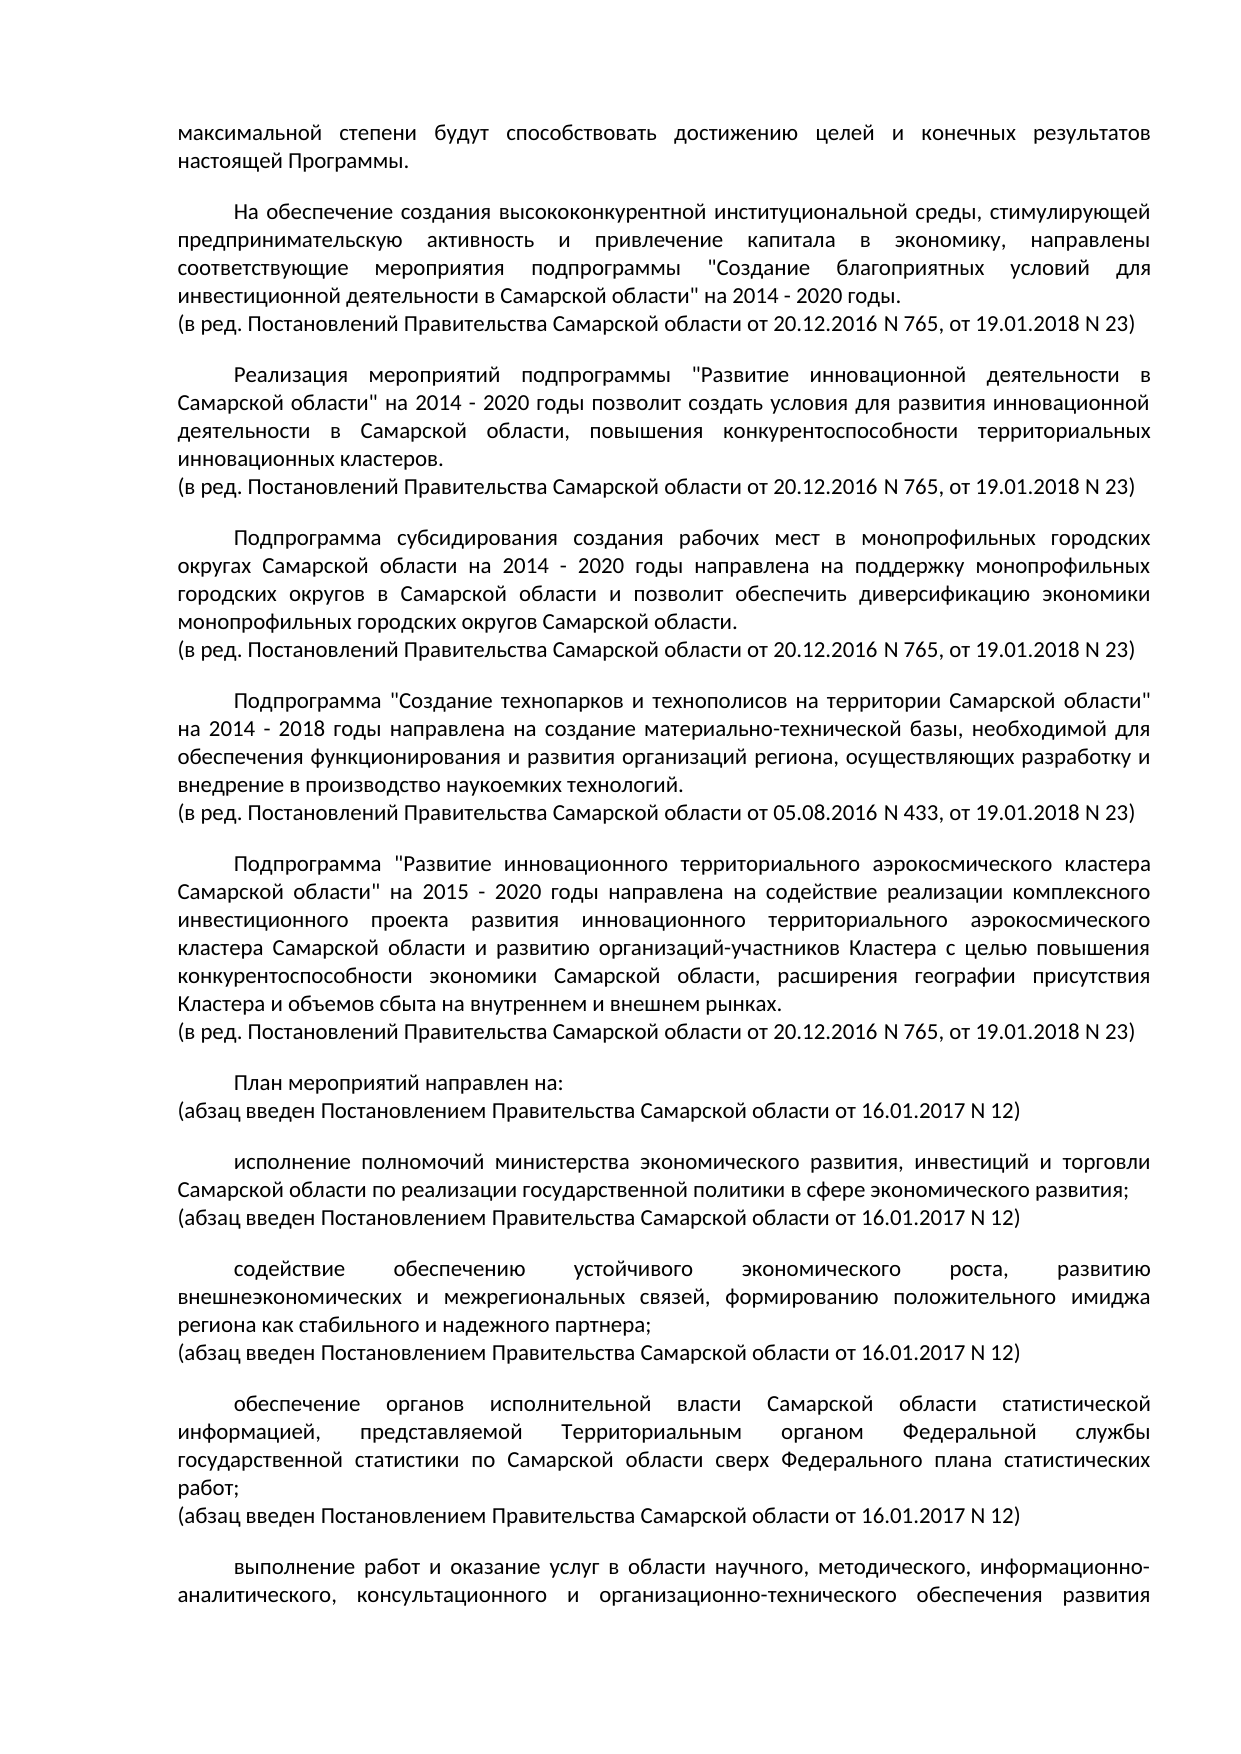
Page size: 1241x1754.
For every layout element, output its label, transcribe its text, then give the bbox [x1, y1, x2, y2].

text (в ред. Постановлений Правительства Самарской области от 20.12.2016 N 765, от 19.01.2018 N 23) [177, 472, 1152, 500]
text исполнение полномочий министерства экономического развития, инвестиций и торговли Самарской области по реализации государственной политики в сфере экономического развития; [177, 1147, 1152, 1203]
text Реализация мероприятий подпрограммы "Развитие инновационной деятельности в Самарской области" на 2014 - 2020 годы позволит создать условия для развития инновационной деятельности в Самарской области, повышения конкурентоспособности территориальных инновационных кластеров. [177, 360, 1152, 472]
text (в ред. Постановлений Правительства Самарской области от 05.08.2016 N 433, от 19.01.2018 N 23) [177, 798, 1152, 826]
text На обеспечение создания высококонкурентной институциональной среды, стимулирующей предпринимательскую активность и привлечение капитала в экономику, направлены соответствующие мероприятия подпрограммы "Создание благоприятных условий для инвестиционной деятельности в Самарской области" на 2014 - 2020 годы. [177, 197, 1152, 309]
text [177, 118, 1152, 174]
text (абзац введен Постановлением Правительства Самарской области от 16.01.2017 N 12) [177, 1501, 1152, 1529]
text (абзац введен Постановлением Правительства Самарской области от 16.01.2017 N 12) [177, 1203, 1152, 1231]
text (абзац введен Постановлением Правительства Самарской области от 16.01.2017 N 12) [177, 1096, 1152, 1124]
text План мероприятий направлен на: [177, 1068, 1152, 1096]
text содействие обеспечению устойчивого экономического роста, развитию внешнеэкономических и межрегиональных связей, формированию положительного имиджа региона как стабильного и надежного партнера; [177, 1254, 1152, 1338]
text (в ред. Постановлений Правительства Самарской области от 20.12.2016 N 765, от 19.01.2018 N 23) [177, 309, 1152, 337]
text (в ред. Постановлений Правительства Самарской области от 20.12.2016 N 765, от 19.01.2018 N 23) [177, 635, 1152, 663]
text Подпрограмма "Развитие инновационного территориального аэрокосмического кластера Самарской области" на 2015 - 2020 годы направлена на содействие реализации комплексного инвестиционного проекта развития инновационного территориального аэрокосмического кластера Самарской области и развитию организаций-участников Кластера с целью повышения конкурентоспособности экономики Самарской области, расширения географии присутствия Кластера и объемов сбыта на внутреннем и внешнем рынках. [177, 849, 1152, 1017]
text (в ред. Постановлений Правительства Самарской области от 20.12.2016 N 765, от 19.01.2018 N 23) [177, 1017, 1152, 1045]
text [177, 1552, 1152, 1608]
text Подпрограмма "Создание технопарков и технополисов на территории Самарской области" на 2014 - 2018 годы направлена на создание материально-технической базы, необходимой для обеспечения функционирования и развития организаций региона, осуществляющих разработку и внедрение в производство наукоемких технологий. [177, 686, 1152, 798]
text (абзац введен Постановлением Правительства Самарской области от 16.01.2017 N 12) [177, 1338, 1152, 1366]
text обеспечение органов исполнительной власти Самарской области статистической информацией, представляемой Территориальным органом Федеральной службы государственной статистики по Самарской области сверх Федерального плана статистических работ; [177, 1389, 1152, 1501]
text Подпрограмма субсидирования создания рабочих мест в монопрофильных городских округах Самарской области на 2014 - 2020 годы направлена на поддержку монопрофильных городских округов в Самарской области и позволит обеспечить диверсификацию экономики монопрофильных городских округов Самарской области. [177, 523, 1152, 635]
